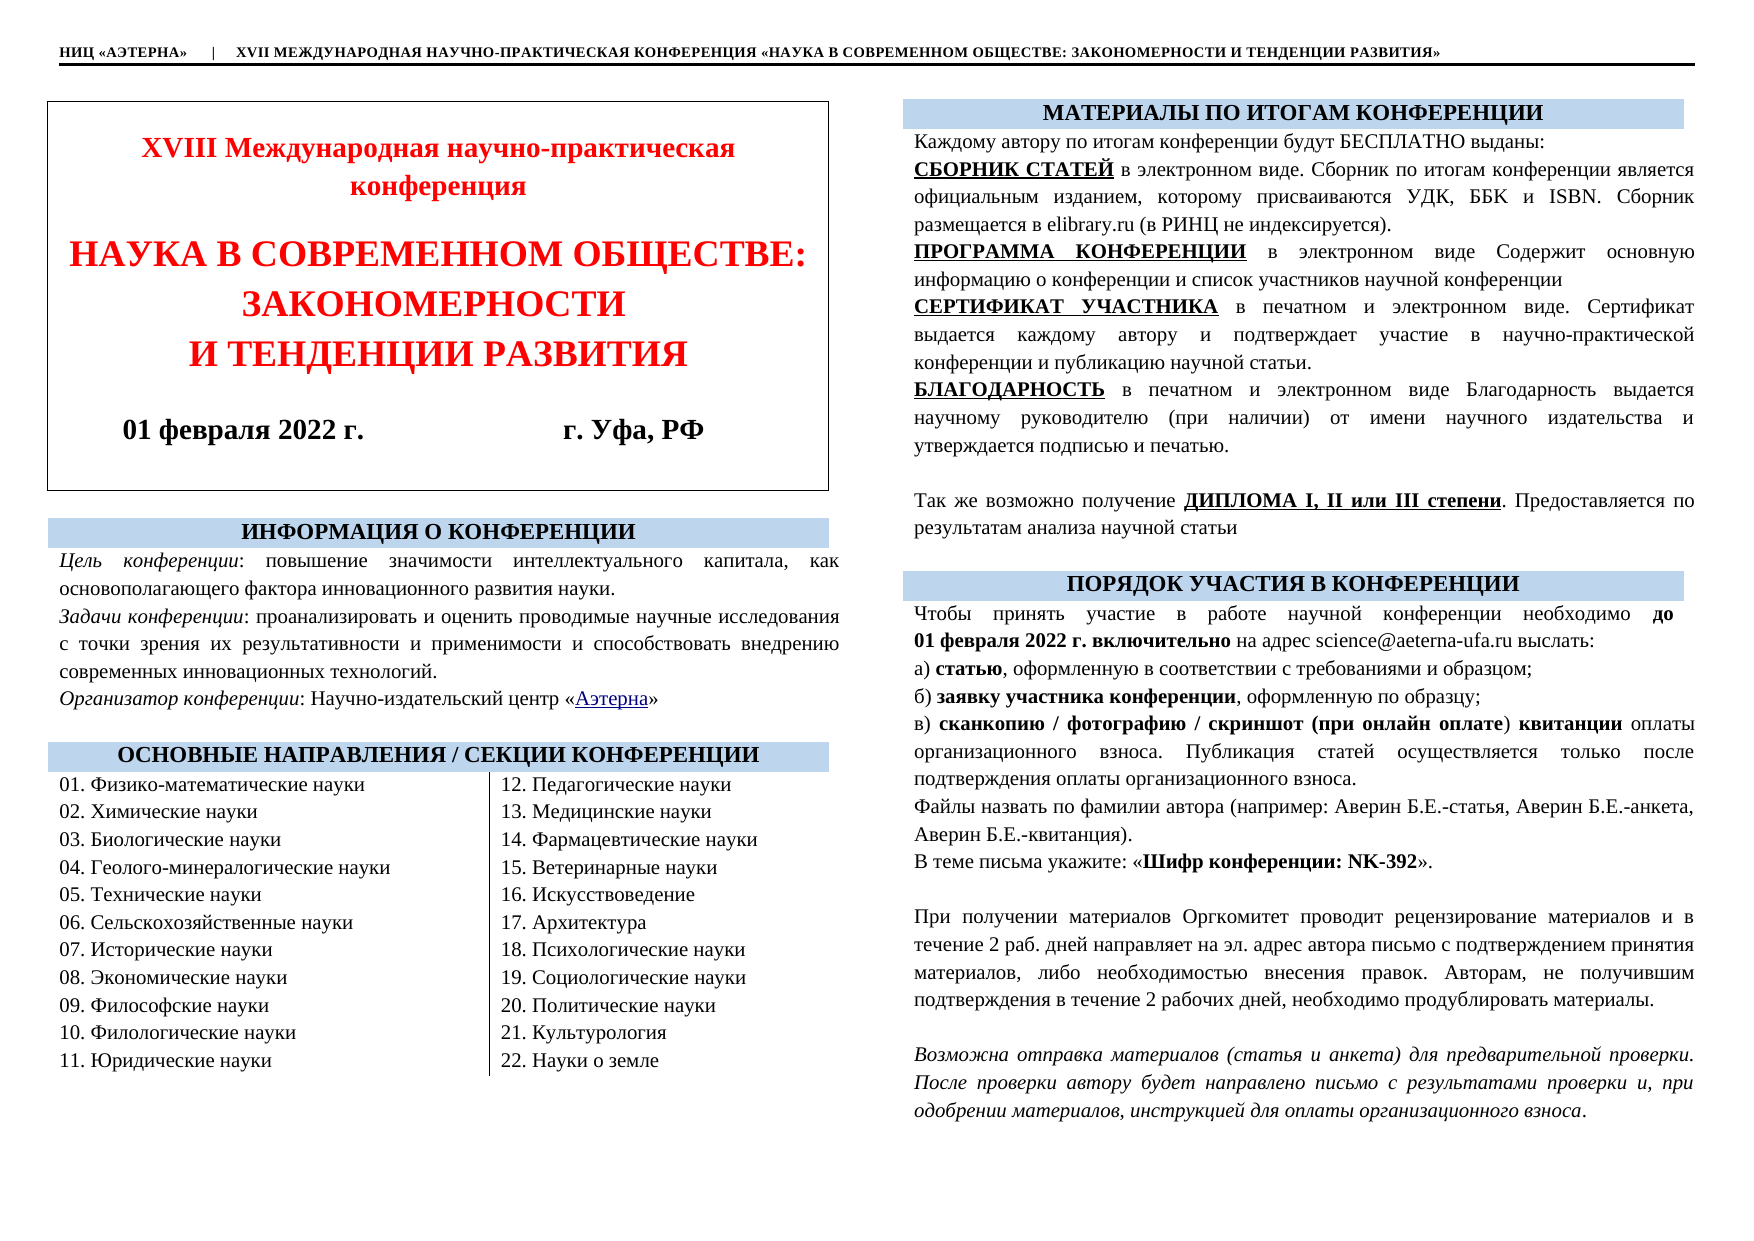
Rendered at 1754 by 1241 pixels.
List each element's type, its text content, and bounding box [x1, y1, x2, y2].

table_header XVIII Международная научно-практическая конференция НАУКА В СОВРЕМЕННОМ ОБЩЕСТВЕ: ЗАКОНОМЕРНОСТИ И ТЕНДЕНЦИИ РАЗВИТИЯ [48, 102, 828, 412]
text Возможна отправка материалов (статья и анкета) для предварительной проверки. После проверки автору будет направлено письмо с результатами проверки и, при одобрении материалов, инструкцией для оплаты организационного взноса. [914, 1042, 1695, 1122]
text Файлы назвать по фамилии автора (например: Аверин Б.Е.-статья, Аверин Б.Е.-анкета, Аверин Б.Е.-квитанция). [914, 794, 1695, 846]
table_header МАТЕРИАЛЫ ПО ИТОГАМ КОНФЕРЕНЦИИ [903, 99, 1684, 129]
text а) статью, оформленную в соответствии с требованиями и образцом; [914, 656, 1695, 680]
text СЕРТИФИКАТ УЧАСТНИКА в печатном и электронном виде. Сертификат выдается каждому автору и подтверждает участие в научно-практической конференции и публикацию научной статьи. [914, 294, 1695, 374]
text Чтобы принять участие в работе научной конференции необходимо до 01 февраля 2022 г. включительно на адрес science@aeterna-ufa.ru выслать: [914, 601, 1695, 652]
text СБОРНИК СТАТЕЙ в электронном виде. Сборник по итогам конференции является официальным изданием, которому присваиваются УДК, ББK и ISBN. Сборник размещается в elibrary.ru (в РИНЦ не индексируется). [914, 156, 1695, 236]
table_cell 01. Физико-математические науки 02. Химические науки 03. Биологические науки 04. Геолого-минералогические науки 05. Технические науки 06. Сельскохозяйственные науки 07. Исторические науки 08. Экономические науки 09. Философские науки 10. Филологические науки 11. Юридические науки [48, 772, 489, 1076]
text Каждому автору по итогам конференции будут БЕСПЛАТНО выданы: [914, 129, 1695, 153]
table_cell 01 февраля 2022 г. [48, 413, 438, 489]
table_cell 12. Педагогические науки 13. Медицинские науки 14. Фармацевтические науки 15. Ветеринарные науки 16. Искусствоведение 17. Архитектура 18. Психологические науки 19. Социологические науки 20. Политические науки 21. Культурология 22. Науки о земле [490, 772, 829, 1076]
text При получении материалов Оргкомитет проводит рецензирование материалов и в течение 2 раб. дней направляет на эл. адрес автора письмо с подтверждением принятия материалов, либо необходимостью внесения правок. Авторам, не получившим подтверждения в течение 2 рабочих дней, необходимо продублировать материалы. [914, 904, 1695, 1011]
text БЛАГОДАРНОСТЬ в печатном и электронном виде Благодарность выдается научному руководителю (при наличии) от имени научного издательства и утверждается подписью и печатью. [914, 377, 1695, 457]
text Цель конференции: повышение значимости интеллектуального капитала, как основополагающего фактора инновационного развития науки. [59, 548, 840, 600]
table_header ПОРЯДОК УЧАСТИЯ В КОНФЕРЕНЦИИ [903, 571, 1684, 601]
table_header ИНФОРМАЦИЯ О КОНФЕРЕНЦИИ [48, 518, 829, 548]
text ПРОГРАММА КОНФЕРЕНЦИИ в электронном виде Содержит основную информацию о конференции и список участников научной конференции [914, 239, 1695, 291]
text Задачи конференции: проанализировать и оценить проводимые научные исследования с точки зрения их результативности и применимости и способствовать внедрению современных инновационных технологий. [59, 603, 840, 683]
text Так же возможно получение ДИПЛОМА I, II или III степени. Предоставляется по результатам анализа научной статьи [914, 488, 1695, 539]
text в) сканкопию / фотографию / скриншот (при онлайн оплате) квитанции оплаты организационного взноса. Публикация статей осуществляется только после подтверждения оплаты организационного взноса. [914, 711, 1695, 790]
text б) заявку участника конференции, оформленную по образцу; [914, 683, 1695, 708]
table_header ОСНОВНЫЕ НАПРАВЛЕНИЯ / СЕКЦИИ КОНФЕРЕНЦИИ [48, 742, 829, 772]
text Организатор конференции: Научно-издательский центр «Аэтерна» [59, 686, 840, 710]
table_cell г. Уфа, РФ [438, 413, 828, 489]
text В теме письма укажите: «Шифр конференции: NK-392». [914, 849, 1695, 873]
